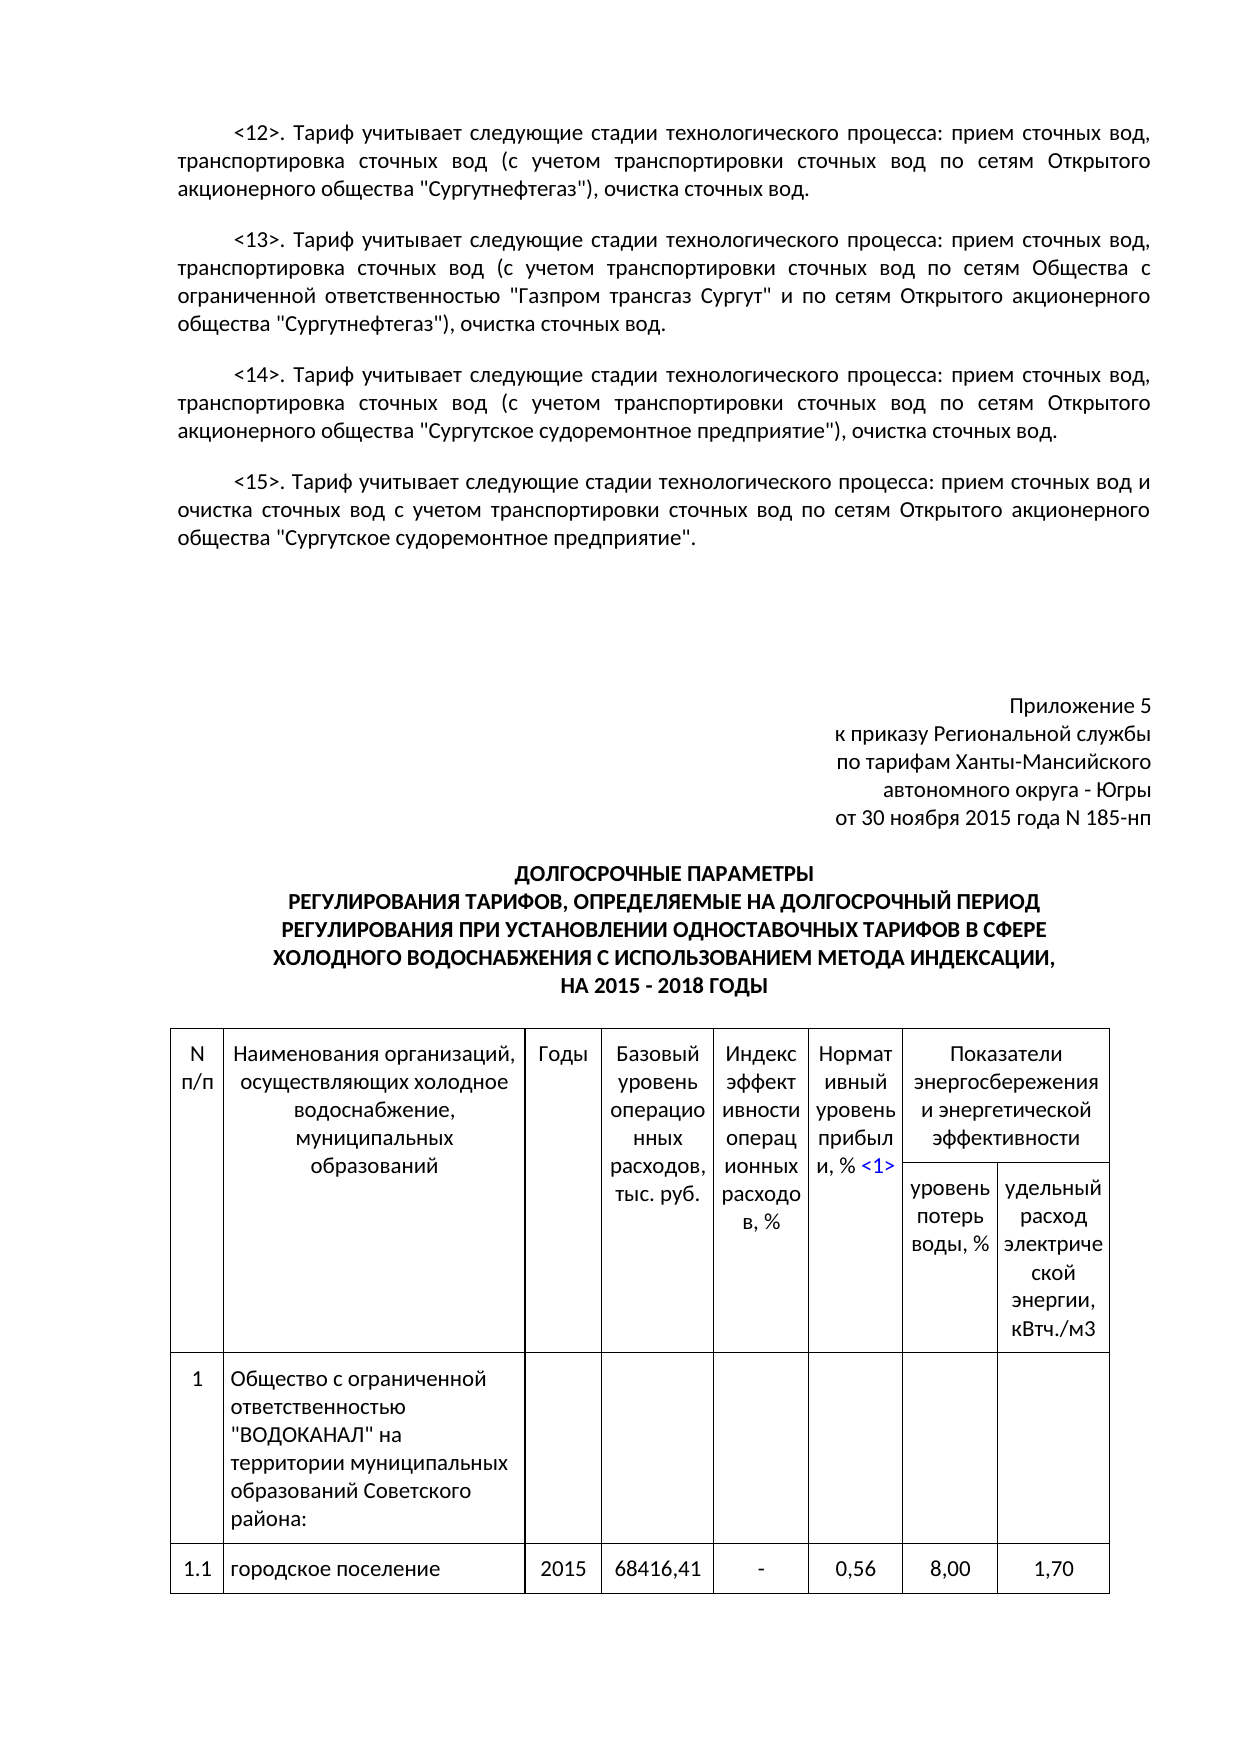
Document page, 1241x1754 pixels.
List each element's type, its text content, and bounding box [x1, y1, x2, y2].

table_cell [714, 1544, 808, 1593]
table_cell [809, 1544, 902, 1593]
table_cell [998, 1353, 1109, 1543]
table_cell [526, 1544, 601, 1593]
text Приложение 5 [177, 691, 1152, 719]
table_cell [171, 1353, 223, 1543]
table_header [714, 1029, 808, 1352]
text <14>. Тариф учитывает следующие стадии технологического процесса: прием сточных вод, транспортировка сточных вод (с учетом транспортировки сточных вод по сетям Открытого акционерного общества "Сургутское судоремонтное предприятие"), очистка сточных вод. [177, 360, 1152, 444]
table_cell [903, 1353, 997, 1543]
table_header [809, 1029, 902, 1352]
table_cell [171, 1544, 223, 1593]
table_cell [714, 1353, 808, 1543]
text к приказу Региональной службы [177, 719, 1152, 747]
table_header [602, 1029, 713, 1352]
title ХОЛОДНОГО ВОДОСНАБЖЕНИЯ С ИСПОЛЬЗОВАНИЕМ МЕТОДА ИНДЕКСАЦИИ, [177, 943, 1152, 971]
text <15>. Тариф учитывает следующие стадии технологического процесса: прием сточных вод и очистка сточных вод с учетом транспортировки сточных вод по сетям Открытого акционерного общества "Сургутское судоремонтное предприятие". [177, 467, 1152, 551]
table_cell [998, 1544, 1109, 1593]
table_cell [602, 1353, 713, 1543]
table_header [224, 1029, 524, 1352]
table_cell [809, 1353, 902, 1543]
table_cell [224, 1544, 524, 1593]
title РЕГУЛИРОВАНИЯ ПРИ УСТАНОВЛЕНИИ ОДНОСТАВОЧНЫХ ТАРИФОВ В СФЕРЕ [177, 915, 1152, 943]
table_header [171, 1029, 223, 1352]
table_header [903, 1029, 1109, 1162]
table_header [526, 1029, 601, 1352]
title РЕГУЛИРОВАНИЯ ТАРИФОВ, ОПРЕДЕЛЯЕМЫЕ НА ДОЛГОСРОЧНЫЙ ПЕРИОД [177, 887, 1152, 915]
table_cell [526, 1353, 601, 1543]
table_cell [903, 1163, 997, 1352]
text автономного округа - Югры [177, 775, 1152, 803]
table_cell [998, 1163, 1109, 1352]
title НА 2015 - 2018 ГОДЫ [177, 971, 1152, 999]
text от 30 ноября 2015 года N 185-нп [177, 803, 1152, 831]
text <12>. Тариф учитывает следующие стадии технологического процесса: прием сточных вод, транспортировка сточных вод (с учетом транспортировки сточных вод по сетям Открытого акционерного общества "Сургутнефтегаз"), очистка сточных вод. [177, 118, 1152, 202]
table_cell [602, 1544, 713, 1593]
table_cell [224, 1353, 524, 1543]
text <13>. Тариф учитывает следующие стадии технологического процесса: прием сточных вод, транспортировка сточных вод (с учетом транспортировки сточных вод по сетям Общества с ограниченной ответственностью "Газпром трансгаз Сургут" и по сетям Открытого акционерного общества "Сургутнефтегаз"), очистка сточных вод. [177, 225, 1152, 337]
text по тарифам Ханты-Мансийского [177, 747, 1152, 775]
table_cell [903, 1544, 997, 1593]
title ДОЛГОСРОЧНЫЕ ПАРАМЕТРЫ [177, 859, 1152, 887]
